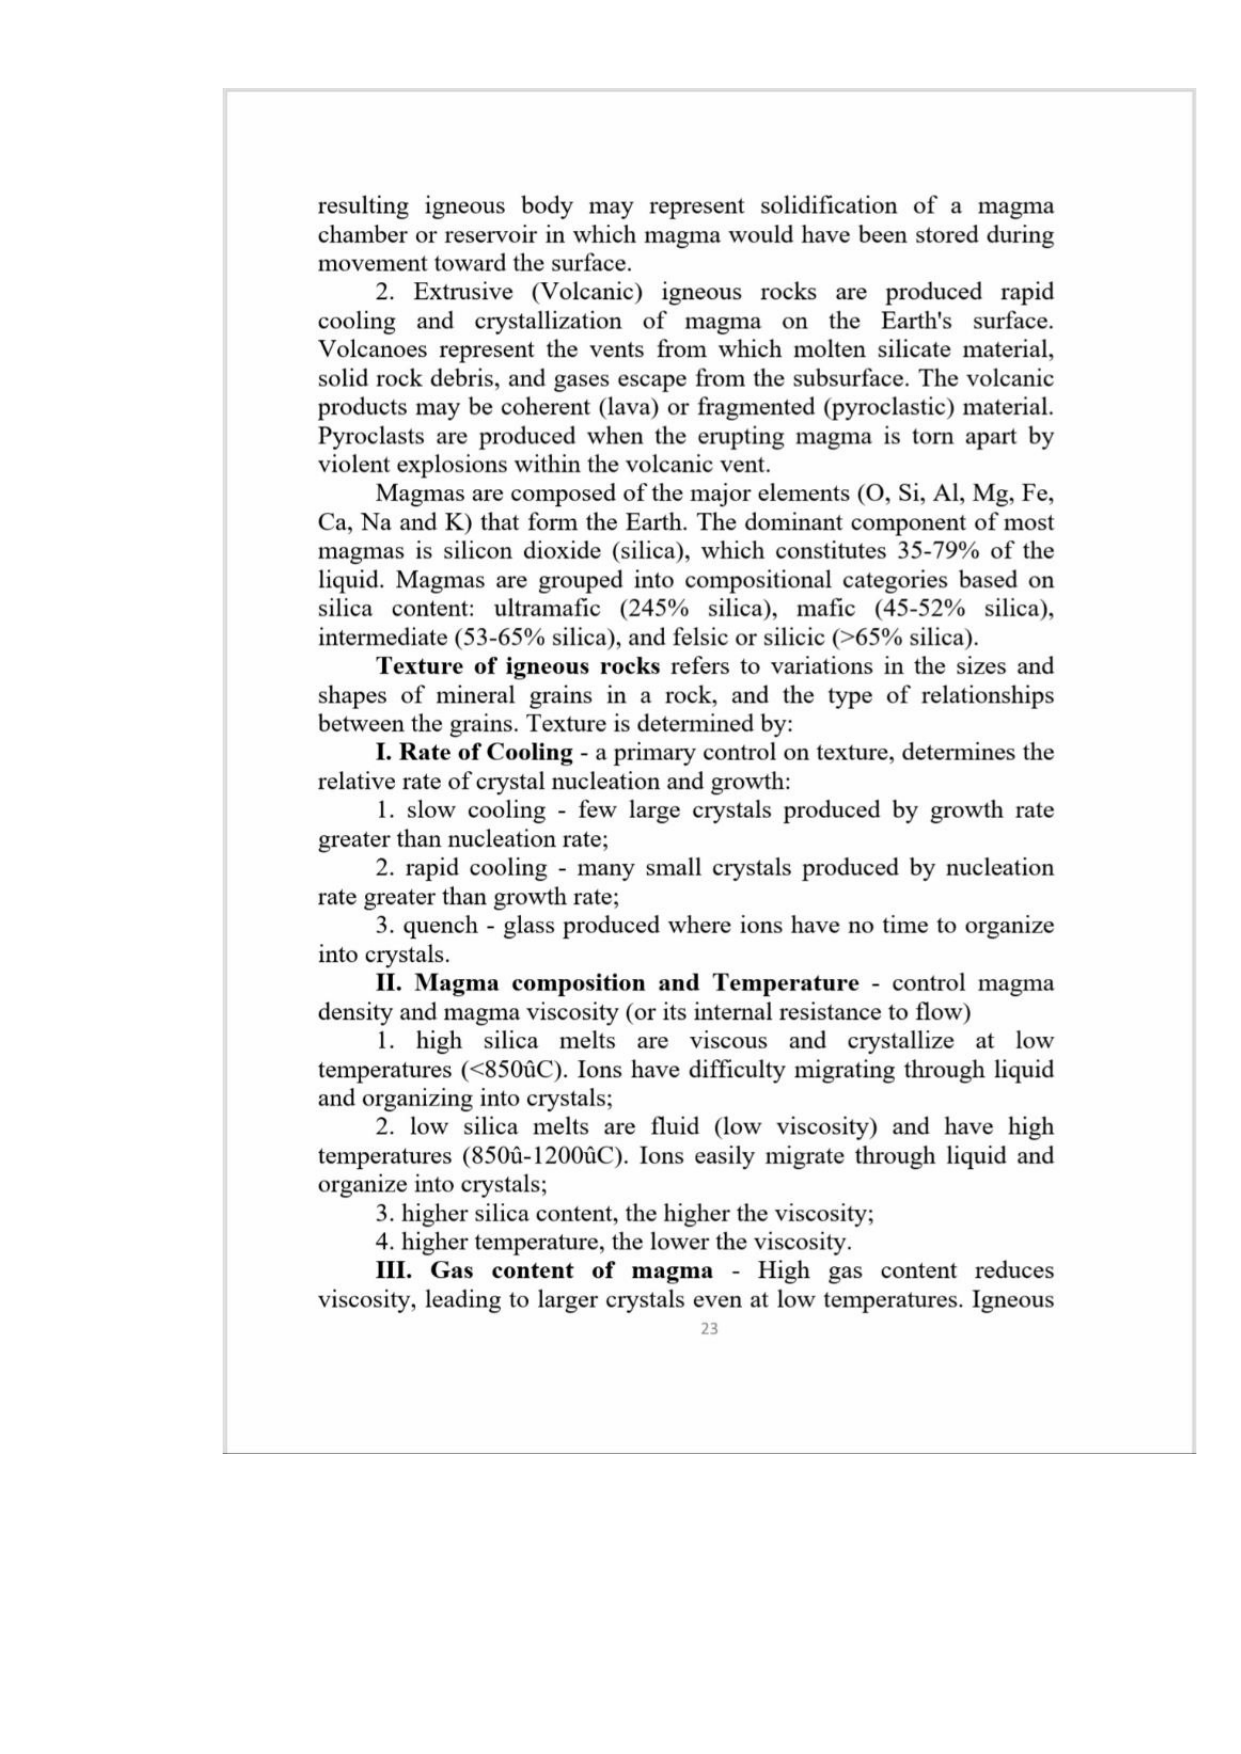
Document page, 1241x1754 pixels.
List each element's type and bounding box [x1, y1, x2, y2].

picture [222, 88, 1197, 1454]
